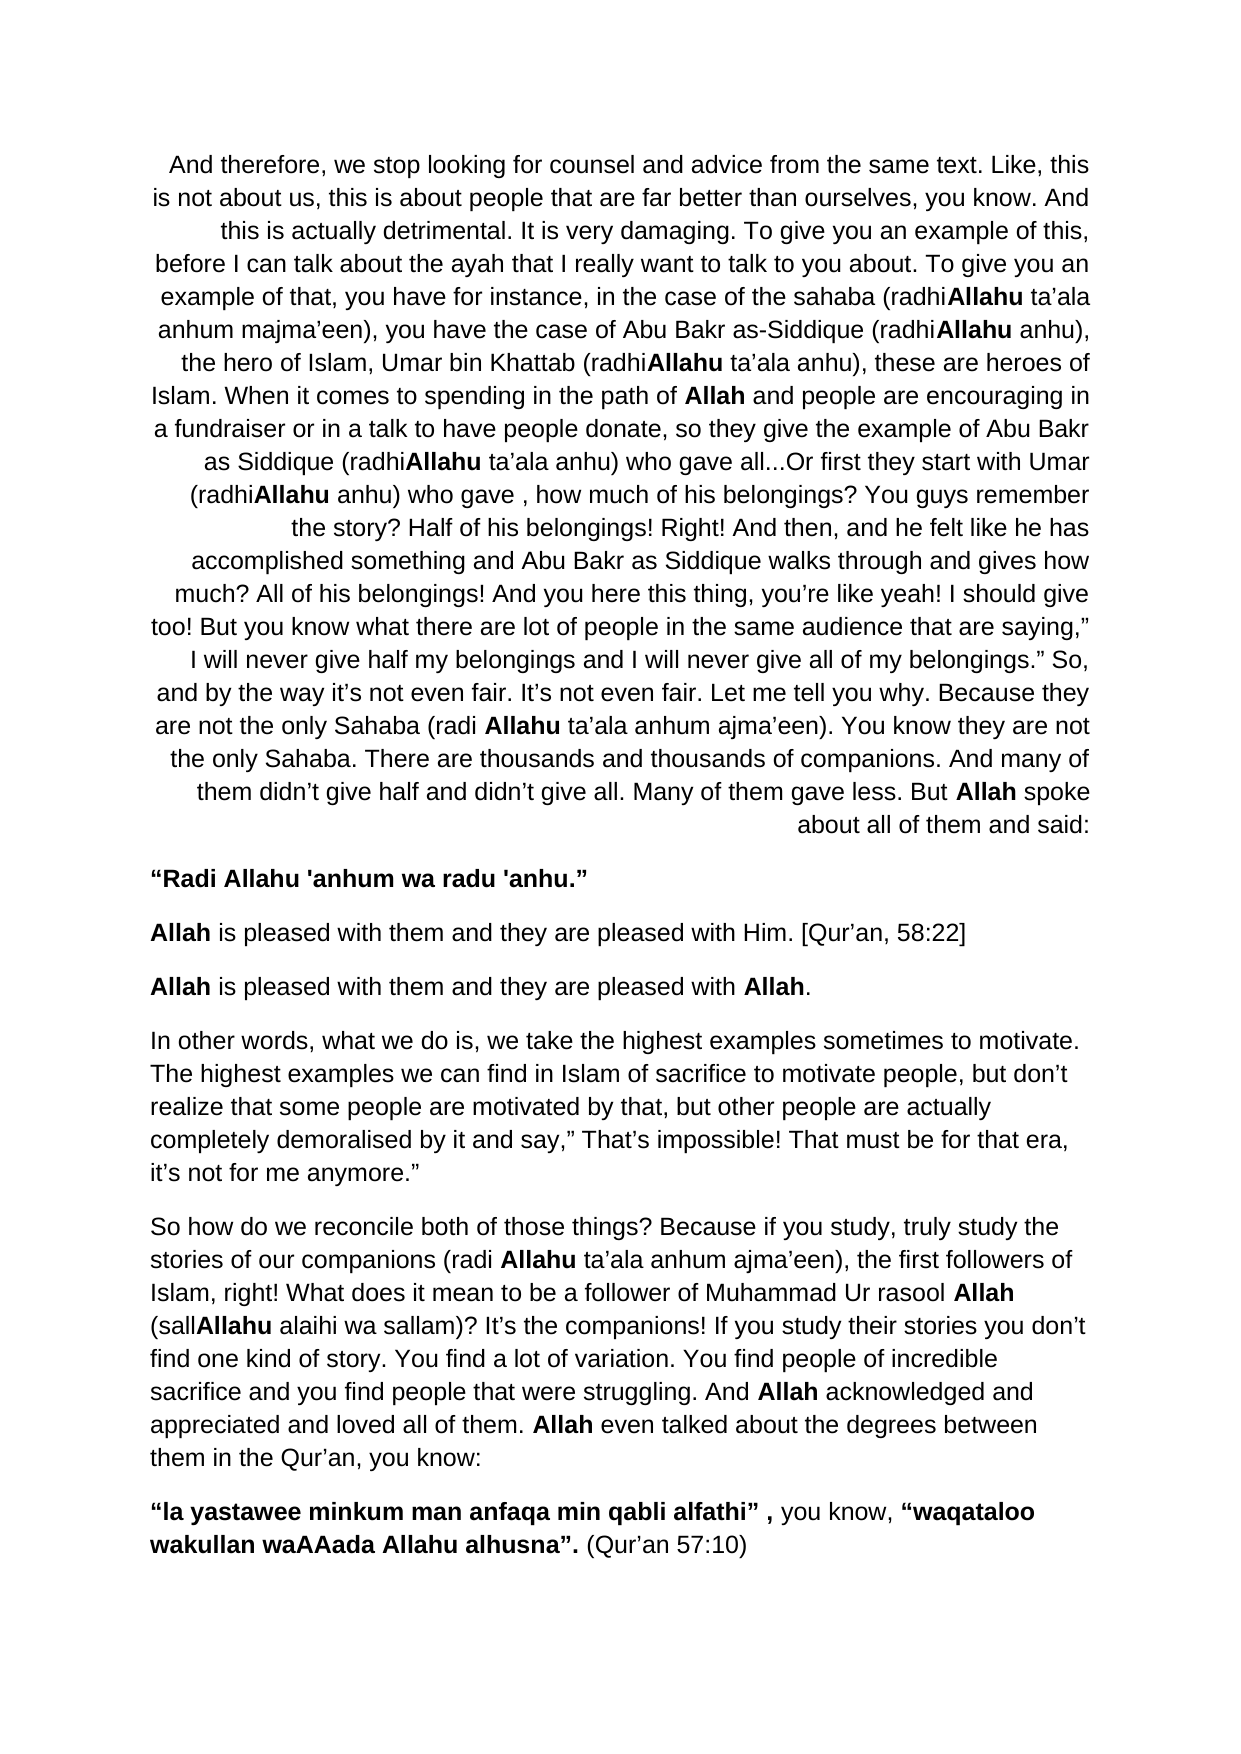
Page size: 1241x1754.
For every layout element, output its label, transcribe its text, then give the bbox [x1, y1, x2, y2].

text So how do we reconcile both of those things? Because if you study, truly study the stories of our companions (radi Allahu ta’ala anhum ajma’een), the first followers of Islam, right! What does it mean to be a follower of Muhammad Ur rasool Allah (sallAllahu alaihi wa sallam)? It’s the companions! If you study their stories you don’t find one kind of story. You find a lot of variation. You find people of incredible sacrifice and you find people that were struggling. And Allah acknowledged and appreciated and loved all of them. Allah even talked about the degrees between them in the Qur’an, you know: [150, 1212, 1090, 1472]
text In other words, what we do is, we take the highest examples sometimes to motivate. The highest examples we can find in Islam of sacrifice to motivate people, but don’t realize that some people are motivated by that, but other people are actually completely demoralised by it and say,” That’s impossible! That must be for that era, it’s not for me anymore.” [150, 1026, 1090, 1187]
text “Radi Allahu 'anhum wa radu 'anhu.” [150, 864, 1090, 893]
text Allah is pleased with them and they are pleased with Him. [Qur’an, 58:22] [150, 918, 1090, 947]
text Allah is pleased with them and they are pleased with Allah. [150, 972, 1090, 1001]
text “la yastawee minkum man anfaqa min qabli alfathi” , you know, “waqataloo wakullan waAAada Allahu alhusna”. (Qur’an 57:10) [150, 1497, 1090, 1558]
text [150, 150, 1090, 839]
